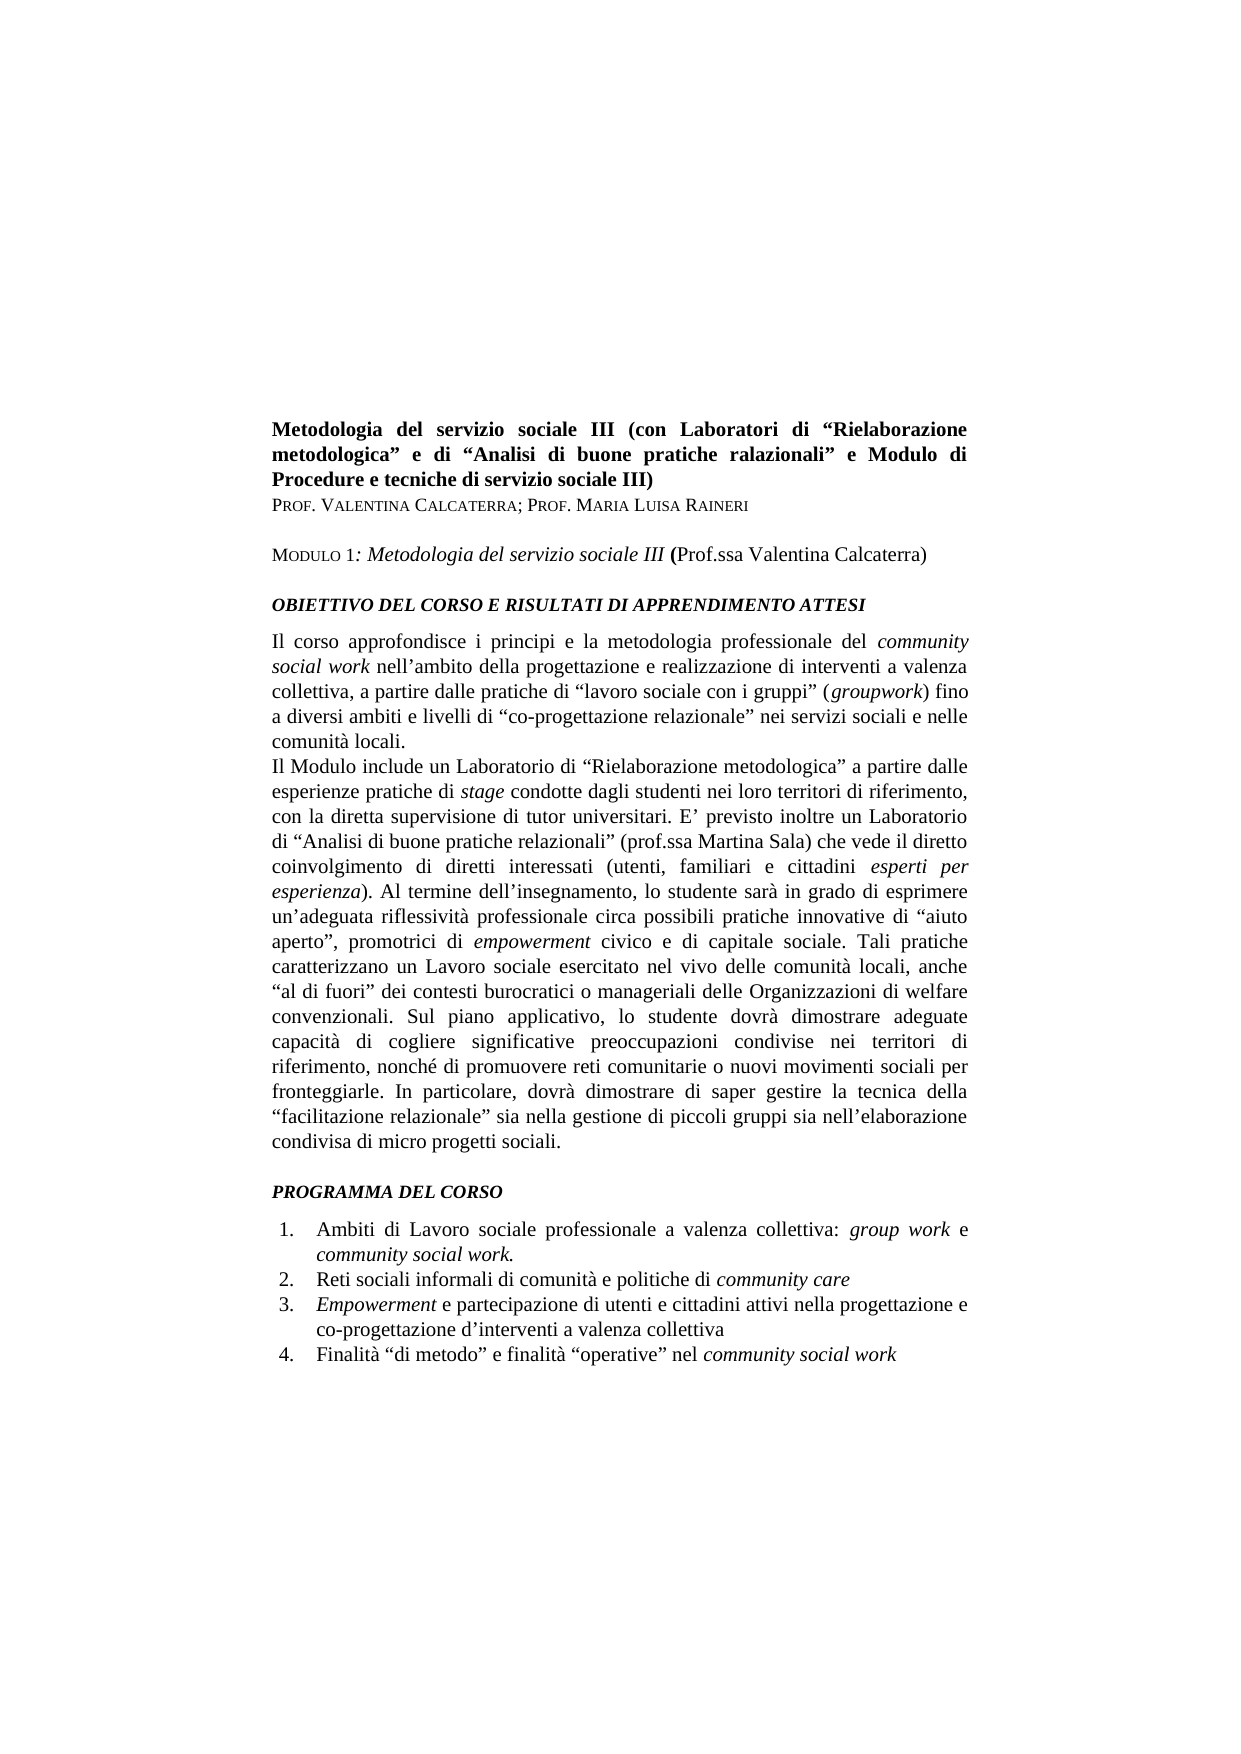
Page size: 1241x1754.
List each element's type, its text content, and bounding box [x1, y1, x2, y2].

subtitle Modulo 1: Metodologia del servizio sociale III (Prof.ssa Valentina Calcaterra) [272, 541, 968, 566]
list Empowerment e partecipazione di utenti e cittadini attivi nella progettazione e co-progettazione d’interventi a valenza collettiva [278, 1291, 968, 1341]
text Il corso approfondisce i principi e la metodologia professionale del community social work nell’ambito della progettazione e realizzazione di interventi a valenza collettiva, a partire dalle pratiche di “lavoro sociale con i gruppi” (groupwork) fino a diversi ambiti e livelli di “co-progettazione relazionale” nei servizi sociali e nelle comunità locali. [272, 629, 968, 754]
text PROGRAMMA DEL CORSO [272, 1179, 968, 1204]
list Ambiti di Lavoro sociale professionale a valenza collettiva: group work e community social work. [278, 1216, 968, 1266]
list Reti sociali informali di comunità e politiche di community care [278, 1266, 968, 1291]
subtitle Metodologia del servizio sociale III (con Laboratori di “Rielaborazione metodologica” e di “Analisi di buone pratiche ralazionali” e Modulo di Procedure e tecniche di servizio sociale III) [272, 416, 968, 491]
text Il Modulo include un Laboratorio di “Rielaborazione metodologica” a partire dalle esperienze pratiche di stage condotte dagli studenti nei loro territori di riferimento, con la diretta supervisione di tutor universitari. E’ previsto inoltre un Laboratorio di “Analisi di buone pratiche relazionali” (prof.ssa Martina Sala) che vede il diretto coinvolgimento di diretti interessati (utenti, familiari e cittadini esperti per esperienza). Al termine dell’insegnamento, lo studente sarà in grado di esprimere un’adeguata riflessività professionale circa possibili pratiche innovative di “aiuto aperto”, promotrici di empowerment civico e di capitale sociale. Tali pratiche caratterizzano un Lavoro sociale esercitato nel vivo delle comunità locali, anche “al di fuori” dei contesti burocratici o manageriali delle Organizzazioni di welfare convenzionali. Sul piano applicativo, lo studente dovrà dimostrare adeguate capacità di cogliere significative preoccupazioni condivise nei territori di riferimento, nonché di promuovere reti comunitarie o nuovi movimenti sociali per fronteggiarle. In particolare, dovrà dimostrare di saper gestire la tecnica della “facilitazione relazionale” sia nella gestione di piccoli gruppi sia nell’elaborazione condivisa di micro progetti sociali. [272, 754, 968, 1154]
text OBIETTIVO DEL CORSO E RISULTATI DI APPRENDIMENTO ATTESI [272, 591, 968, 616]
subtitle Prof. Valentina Calcaterra; Prof. Maria Luisa Raineri [272, 491, 968, 516]
list Finalità “di metodo” e finalità “operative” nel community social work [278, 1341, 968, 1366]
